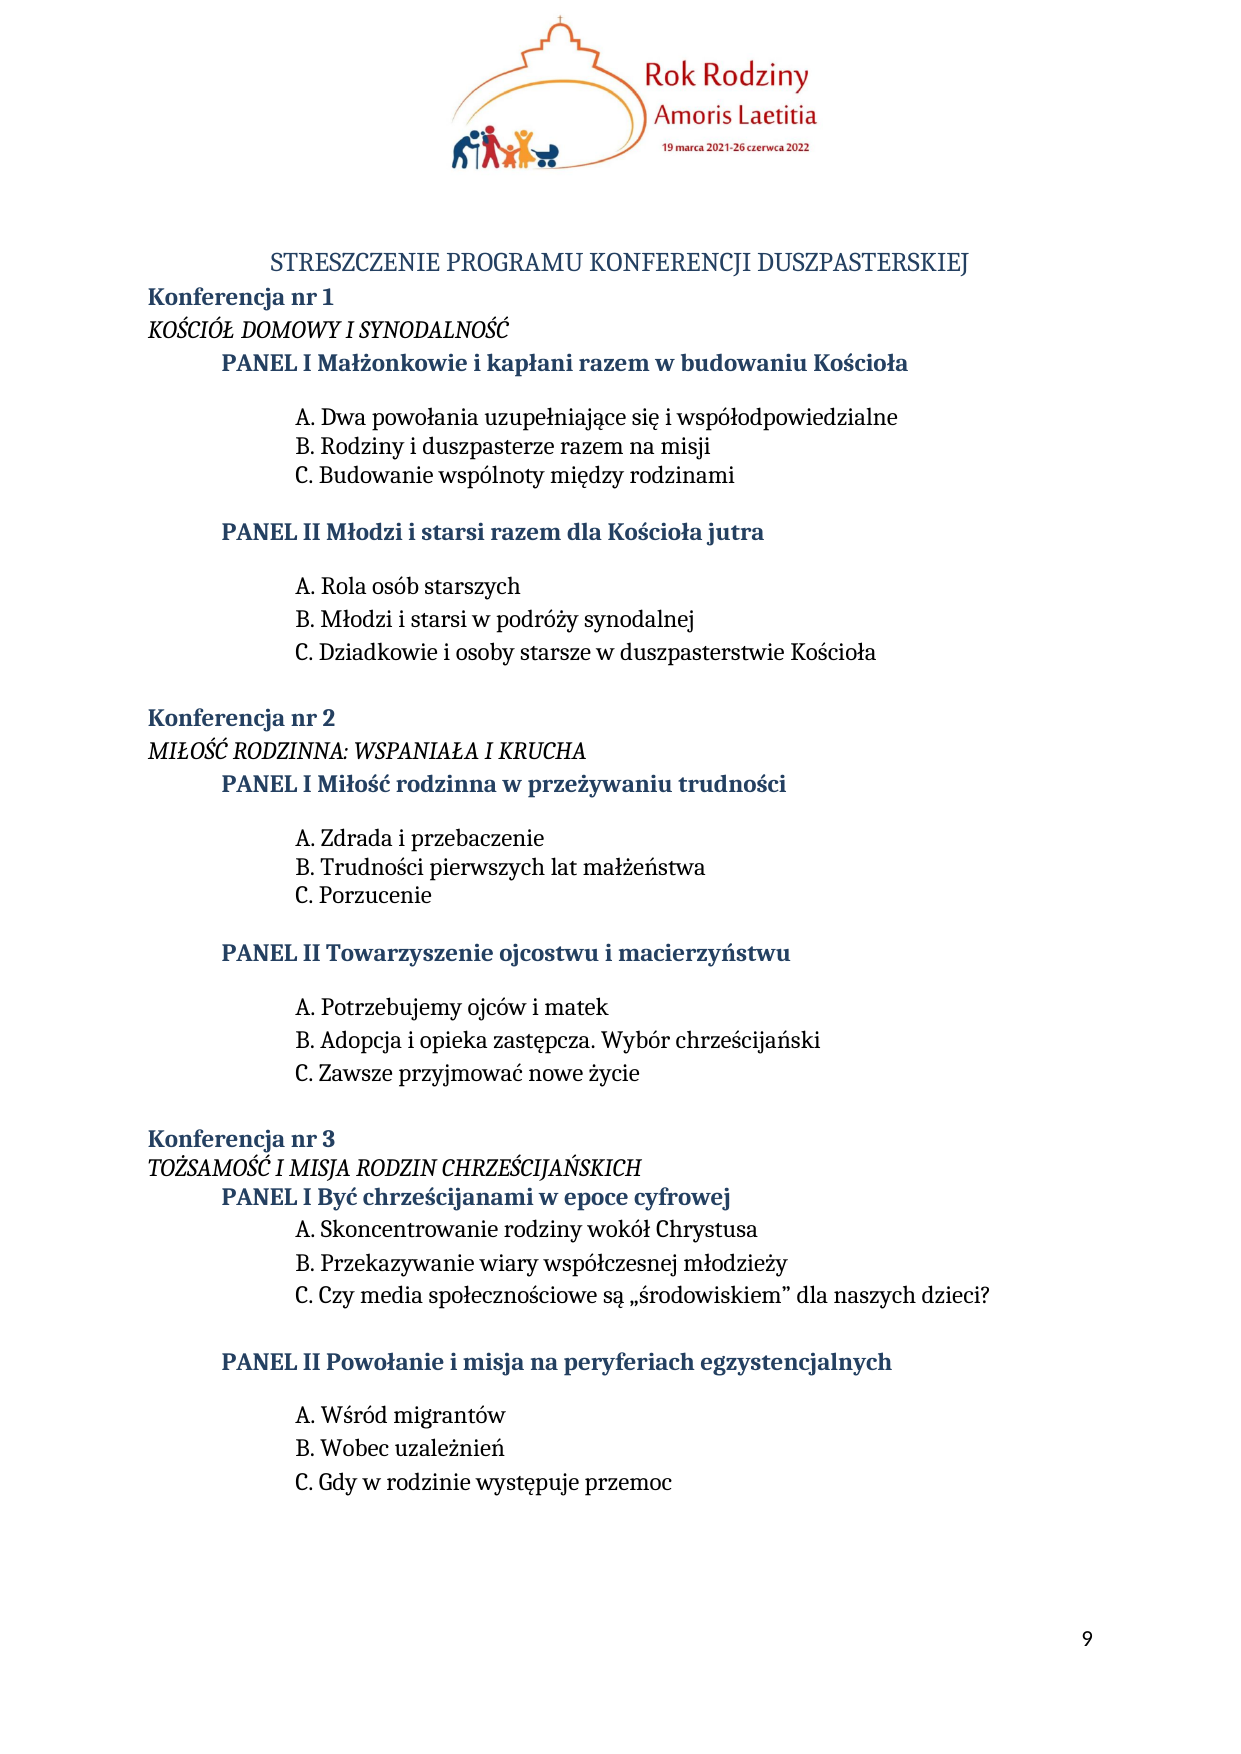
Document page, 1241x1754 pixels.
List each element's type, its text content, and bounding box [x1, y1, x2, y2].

text A. Dwa powołania uzupełniające się i współodpowiedzialne [221, 403, 1093, 432]
text B. Wobec uzależnień [221, 1434, 1093, 1463]
text PANEL I Małżonkowie i kapłani razem w budowaniu Kościoła [148, 349, 1093, 378]
text MIŁOŚĆ RODZINNA: WSPANIAŁA I KRUCHA [148, 737, 1093, 766]
text B. Adopcja i opieka zastępcza. Wybór chrześcijański [221, 1026, 1093, 1054]
text TOŻSAMOŚĆ I MISJA RODZIN CHRZEŚCIJAŃSKICH [148, 1154, 1093, 1182]
text Konferencja nr 3 [148, 1125, 1093, 1154]
text A. Zdrada i przebaczenie [221, 824, 1093, 853]
text C. Budowanie wspólnoty między rodzinami [295, 461, 1093, 489]
text PANEL I Miłość rodzinna w przeżywaniu trudności [148, 770, 1093, 799]
text A. Skoncentrowanie rodziny wokół Chrystusa [221, 1215, 1093, 1244]
text C. Zawsze przyjmować nowe życie [221, 1059, 1093, 1088]
text C. Dziadkowie i osoby starsze w duszpasterstwie Kościoła [221, 638, 1093, 667]
text B. Rodziny i duszpasterze razem na misji [221, 432, 1093, 461]
text B. Trudności pierwszych lat małżeństwa [221, 853, 1093, 881]
text Konferencja nr 1 [148, 283, 1093, 312]
text PANEL II Młodzi i starsi razem dla Kościoła jutra [148, 518, 1093, 547]
subtitle STRESZCZENIE PROGRAMU KONFERENCJI DUSZPASTERSKIEJ [148, 247, 1093, 279]
text A. Wśród migrantów [221, 1401, 1093, 1430]
text C. Porzucenie [295, 881, 1093, 910]
text PANEL I Być chrześcijanami w epoce cyfrowej [148, 1182, 1093, 1211]
text Konferencja nr 2 [148, 704, 1093, 733]
text KOŚCIÓŁ DOMOWY I SYNODALNOŚĆ [148, 316, 1093, 345]
text C. Czy media społecznościowe są „środowiskiem” dla naszych dzieci? [221, 1281, 1093, 1310]
text B. Młodzi i starsi w podróży synodalnej [221, 605, 1093, 634]
text PANEL II Towarzyszenie ojcostwu i macierzyństwu [148, 939, 1093, 968]
text A. Potrzebujemy ojców i matek [221, 993, 1093, 1022]
text A. Rola osób starszych [221, 572, 1093, 601]
picture [388, 0, 852, 183]
text B. Przekazywanie wiary współczesnej młodzieży [221, 1248, 1093, 1277]
text PANEL II Powołanie i misja na peryferiach egzystencjalnych [148, 1347, 1093, 1376]
text C. Gdy w rodzinie występuje przemoc [221, 1467, 1093, 1496]
